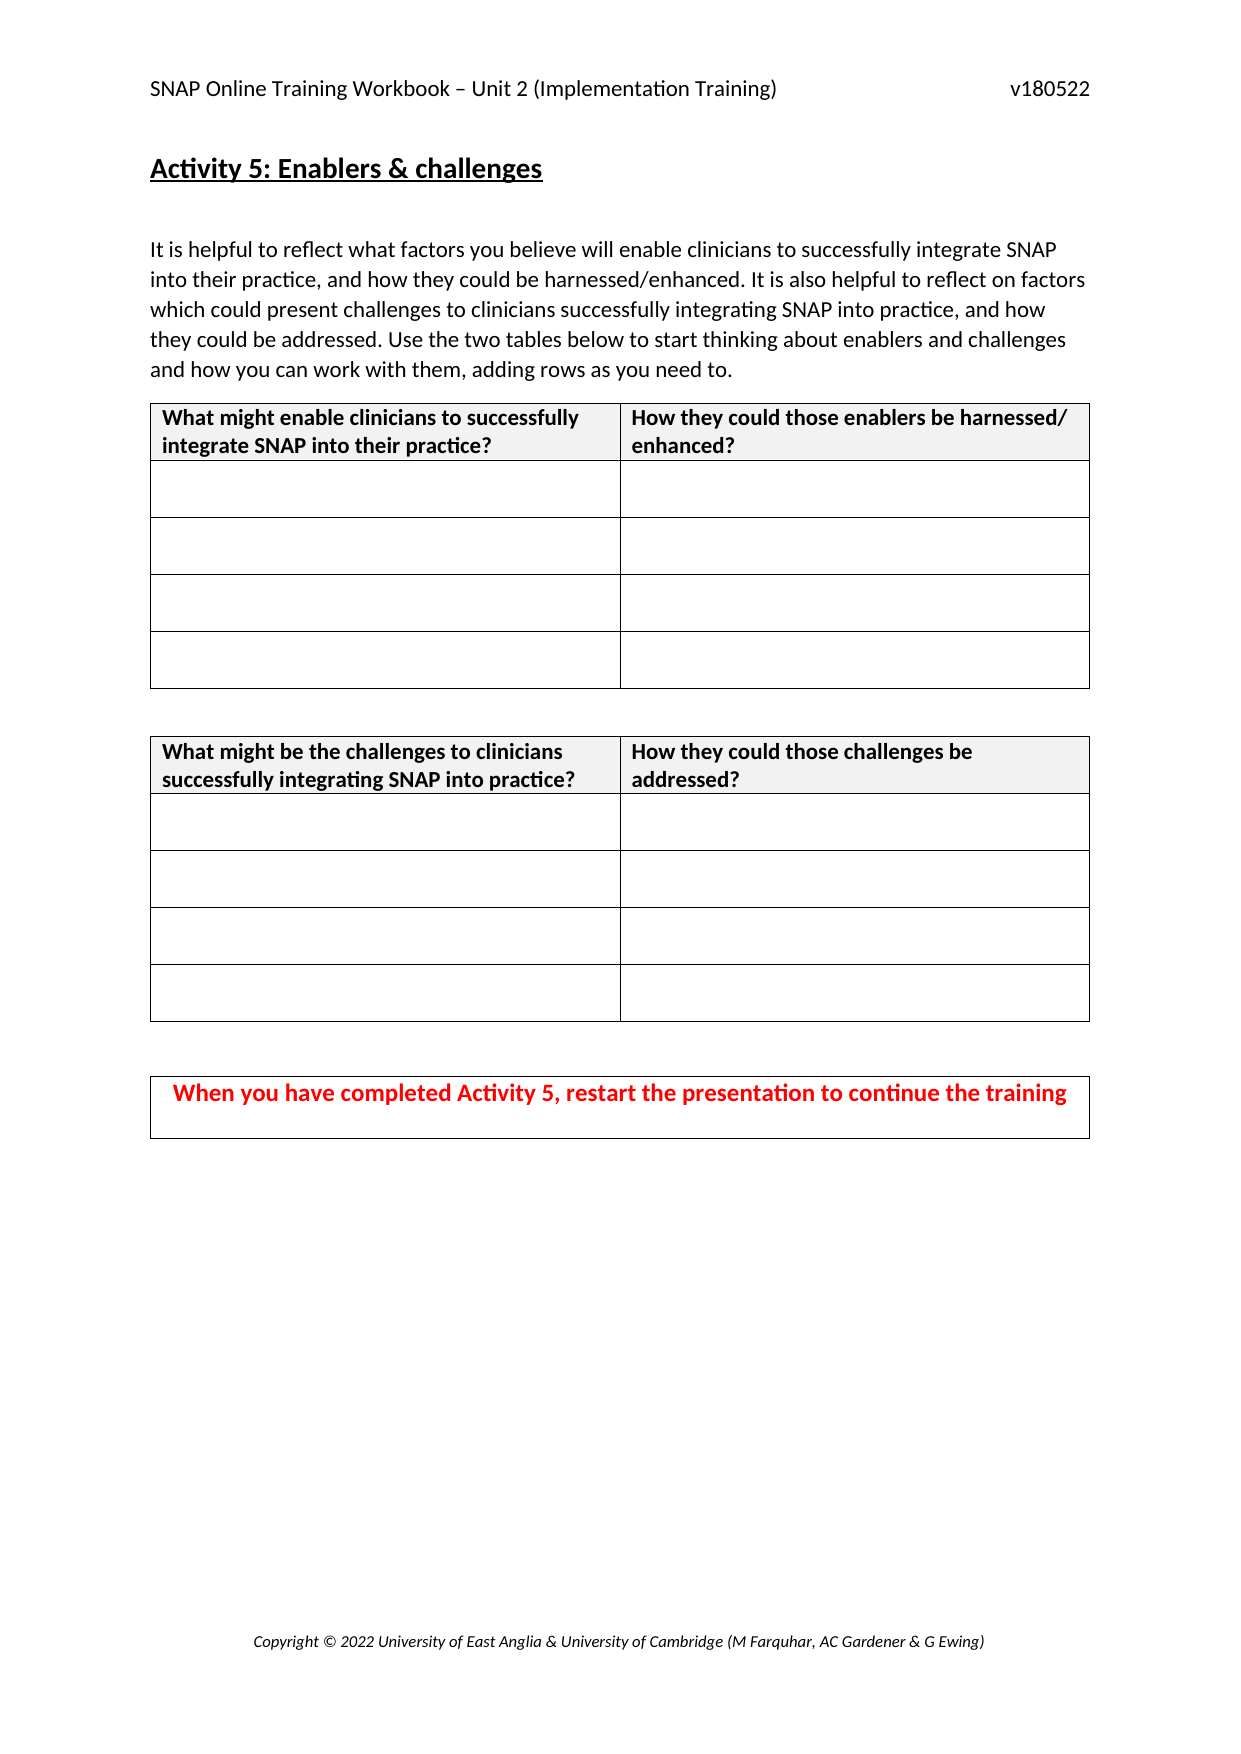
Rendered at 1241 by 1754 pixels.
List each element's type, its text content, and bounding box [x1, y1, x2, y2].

text Activity 5: Enablers & challenges [150, 150, 1090, 216]
table_cell [151, 908, 620, 964]
table_cell [621, 851, 1089, 907]
table_cell [151, 461, 620, 517]
table_cell [621, 575, 1089, 631]
table_header When you have completed Activity 5, restart the presentation to continue the training [151, 1077, 1089, 1138]
table_cell [151, 851, 620, 907]
table_cell [621, 794, 1089, 850]
table_cell [621, 461, 1089, 517]
table_header How they could those enablers be harnessed/ enhanced? [621, 404, 1089, 459]
table_cell [151, 794, 620, 850]
table_cell [621, 965, 1089, 1021]
table_cell [621, 908, 1089, 964]
table_header How they could those challenges be addressed? [621, 737, 1089, 793]
table_cell [151, 632, 620, 688]
table_cell [621, 632, 1089, 688]
table_cell [151, 965, 620, 1021]
text It is helpful to reflect what factors you believe will enable clinicians to successfully integrate SNAP into their practice, and how they could be harnessed/enhanced. It is also helpful to reflect on factors which could present challenges to clinicians successfully integrating SNAP into practice, and how they could be addressed. Use the two tables below to start thinking about enablers and challenges and how you can work with them, adding rows as you need to. [150, 235, 1090, 383]
table_cell [151, 575, 620, 631]
table_cell [621, 518, 1089, 574]
table_header What might enable clinicians to successfully integrate SNAP into their practice? [151, 404, 620, 459]
table_header What might be the challenges to clinicians successfully integrating SNAP into practice? [151, 737, 620, 793]
table_cell [151, 518, 620, 574]
